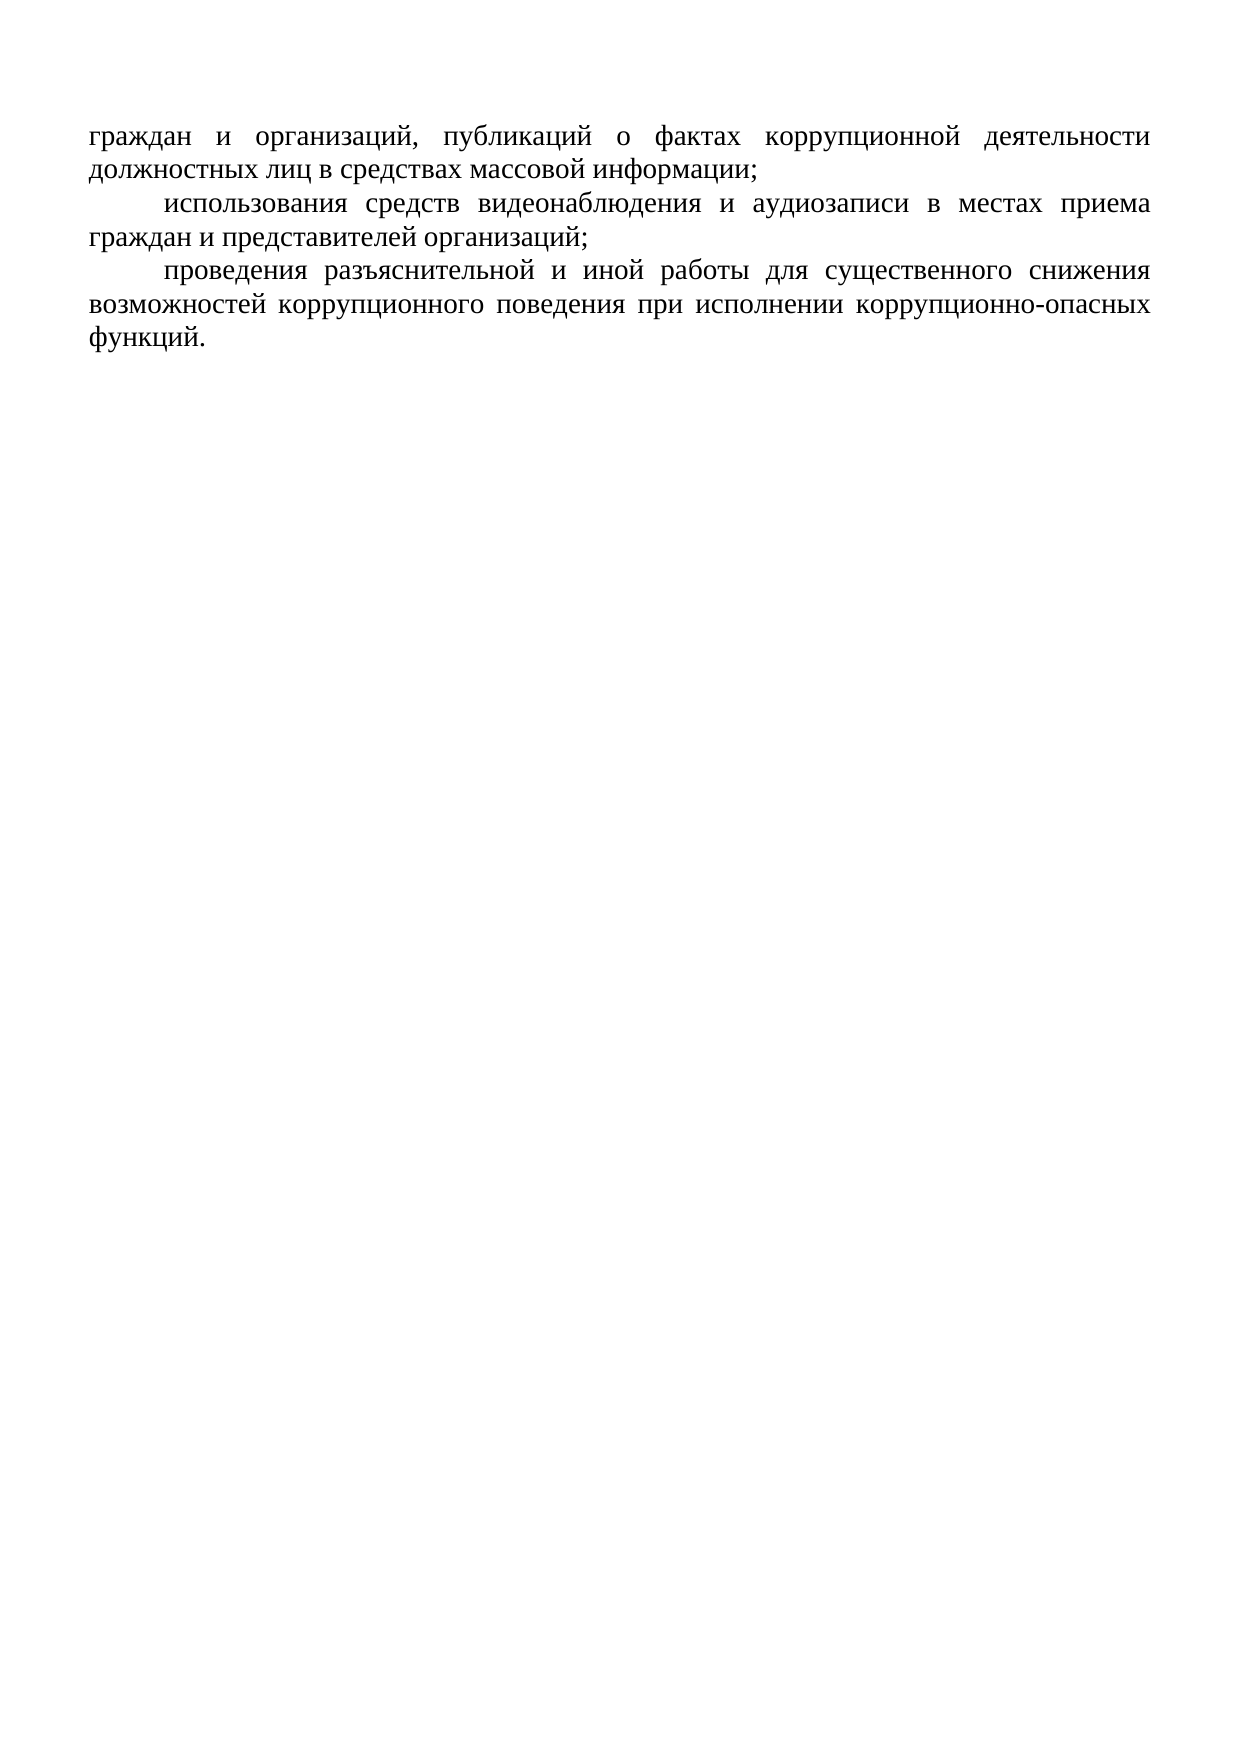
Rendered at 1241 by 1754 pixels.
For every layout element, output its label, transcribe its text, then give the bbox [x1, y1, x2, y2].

text использования средств видеонаблюдения и аудиозаписи в местах приема граждан и представителей организаций; [89, 185, 1152, 252]
text проведения разъяснительной и иной работы для существенного снижения возможностей коррупционного поведения при исполнении коррупционно-опасных функций. [89, 252, 1152, 353]
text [89, 118, 1152, 185]
